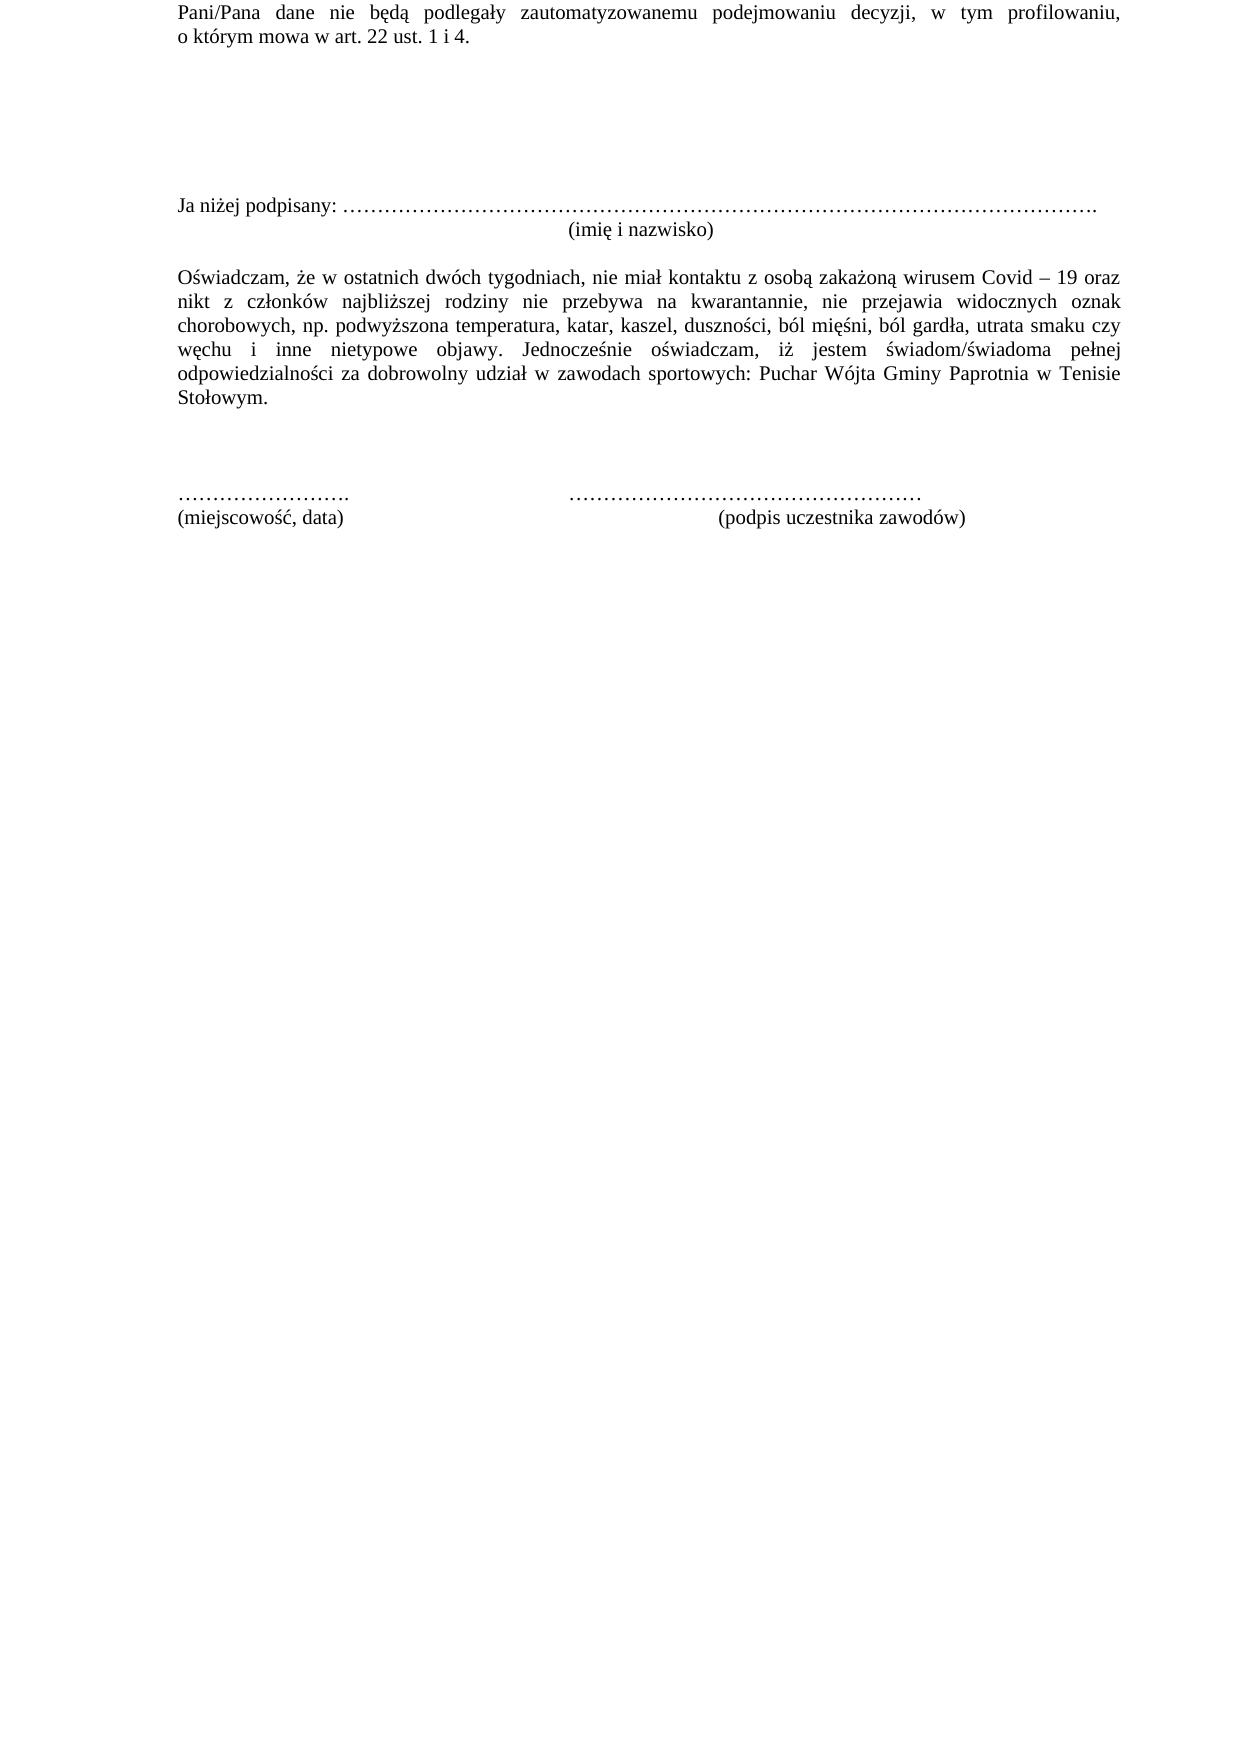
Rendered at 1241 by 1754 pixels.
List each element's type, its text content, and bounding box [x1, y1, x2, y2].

text ……………………. …………………………………………… [177, 481, 1122, 505]
text Ja niżej podpisany: ………………………………………………………………………………………………. [177, 192, 1122, 217]
text (imię i nazwisko) [552, 217, 1122, 241]
text Oświadczam, że w ostatnich dwóch tygodniach, nie miał kontaktu z osobą zakażoną wirusem Covid – 19 oraz nikt z członków najbliższej rodziny nie przebywa na kwarantannie, nie przejawia widocznych oznak chorobowych, np. podwyższona temperatura, katar, kaszel, duszności, ból mięśni, ból gardła, utrata smaku czy węchu i inne nietypowe objawy. Jednocześnie oświadczam, iż jestem świadom/świadoma pełnej odpowiedzialności za dobrowolny udział w zawodach sportowych: Puchar Wójta Gminy Paprotnia w Tenisie Stołowym. [177, 265, 1122, 409]
text (miejscowość, data) (podpis uczestnika zawodów) [177, 505, 1122, 529]
text Pani/Pana dane nie będą podlegały zautomatyzowanemu podejmowaniu decyzji, w tym profilowaniu, o którym mowa w art. 22 ust. 1 i 4. [177, 0, 1122, 48]
